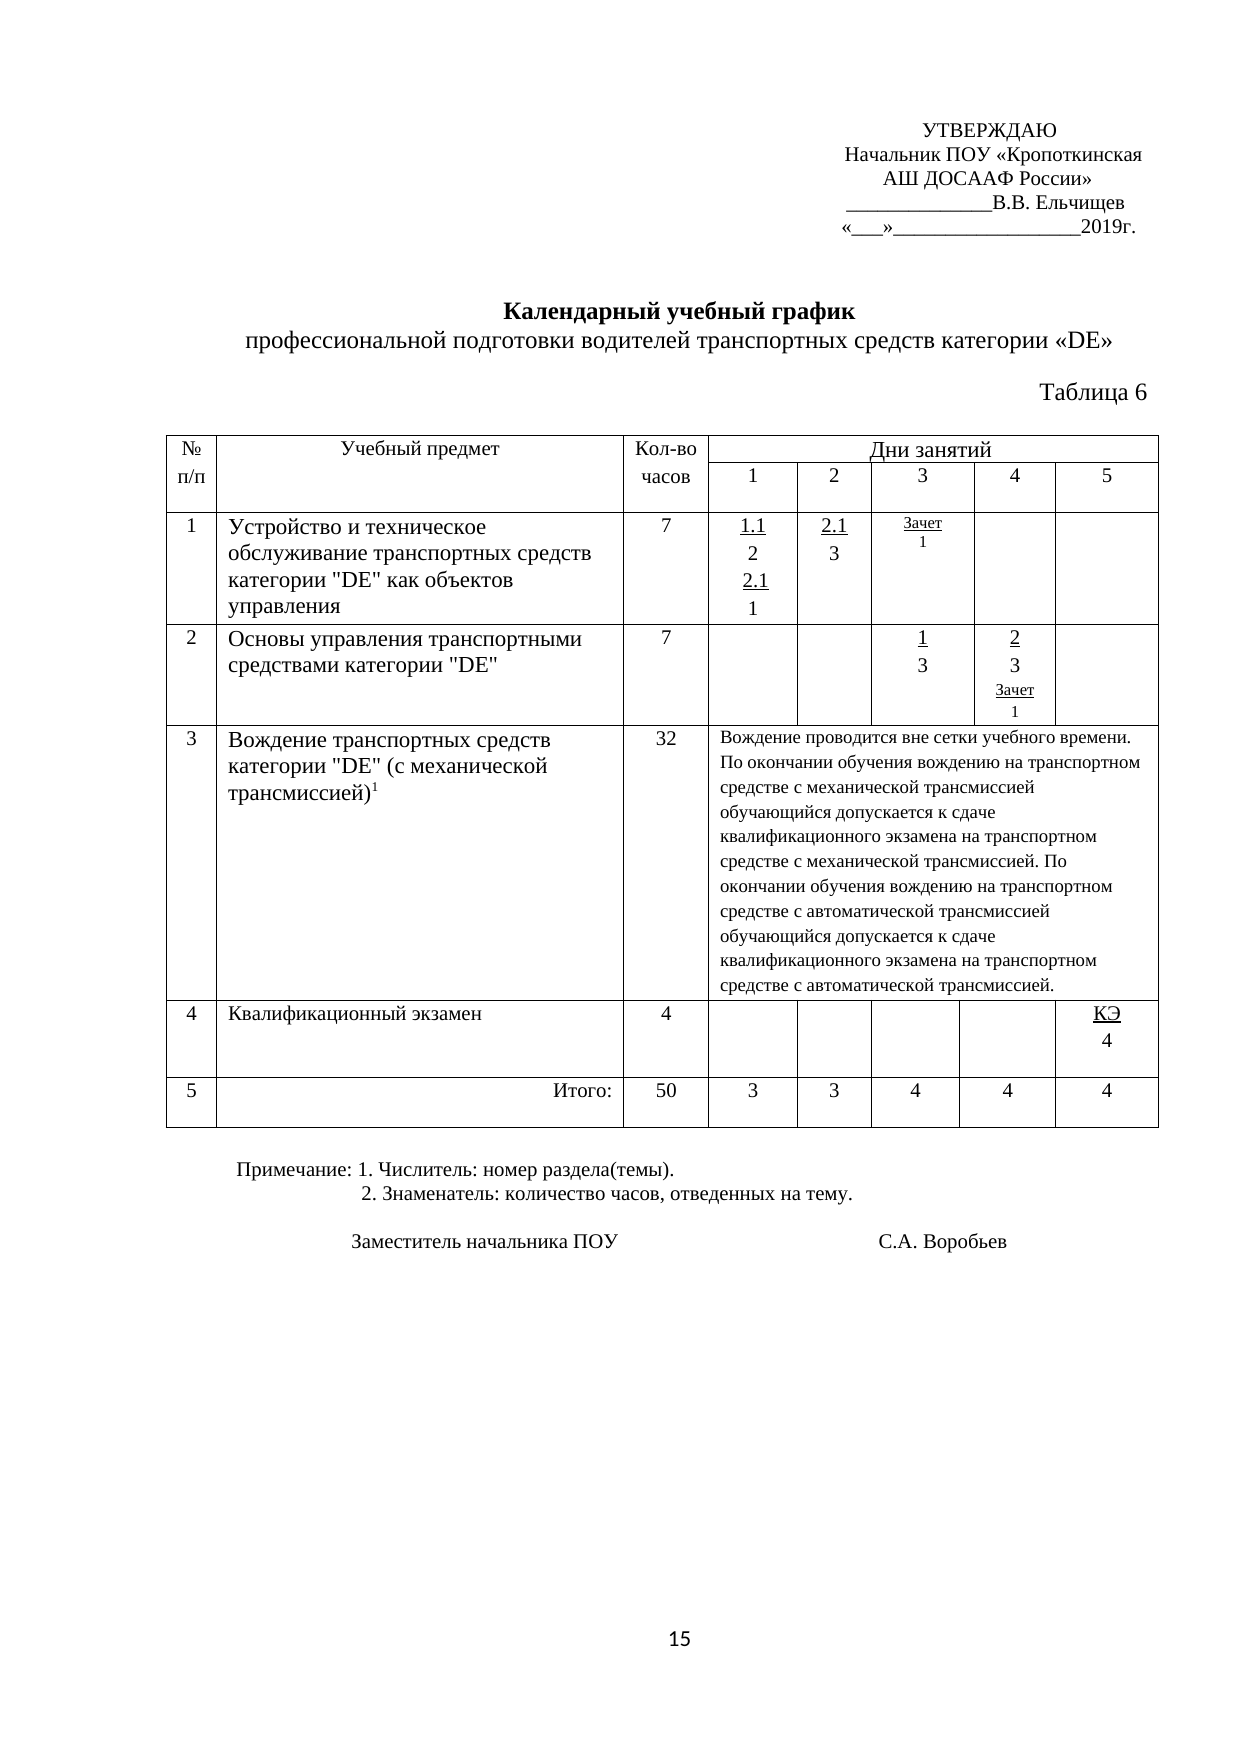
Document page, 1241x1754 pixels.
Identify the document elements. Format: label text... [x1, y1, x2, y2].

table_cell 4 [872, 1078, 959, 1127]
text ______________В.В. Ельчищев [177, 190, 1181, 214]
table_cell Вождение проводится вне сетки учебного времени. По окончании обучения вождению на транспортном средстве с механической трансмиссией обучающийся допускается к сдаче квалификационного экзамена на транспортном средстве с механической трансмиссией. По окончании обучения вождению на транспортном средстве с автоматической трансмиссией обучающийся допускается к сдаче квалификационного экзамена на транспортном средстве с автоматической трансмиссией. [709, 726, 1158, 999]
table_cell 3 [167, 726, 216, 999]
table_cell [1056, 513, 1158, 624]
text Примечание: 1. Числитель: номер раздела(темы). [177, 1156, 1181, 1181]
table_cell Итого: [217, 1078, 623, 1127]
table_cell [709, 1001, 797, 1077]
table_cell 7 [624, 513, 708, 624]
table_header Дни занятий [709, 436, 1158, 462]
table_cell 2 [167, 625, 216, 725]
table_cell 2 3 Зачет 1 [975, 625, 1055, 725]
table_cell 3 [709, 1078, 797, 1127]
table_cell 3 [872, 463, 974, 512]
table_cell 1 [167, 513, 216, 624]
table_cell 4 [975, 463, 1055, 512]
text АШ ДОСААФ России» [177, 166, 1181, 190]
table_cell 1 3 [872, 625, 974, 725]
table_cell 4 [167, 1001, 216, 1077]
table_cell Квалификационный экзамен [217, 1001, 623, 1077]
table_cell 3 [798, 1078, 871, 1127]
table_cell КЭ 4 [1056, 1001, 1158, 1077]
table_cell 50 [624, 1078, 708, 1127]
table_header № п/п [167, 436, 216, 512]
table_cell [709, 625, 797, 725]
text Таблица 6 [177, 377, 1181, 406]
table_cell [798, 625, 871, 725]
text «___»__________________2019г. [177, 214, 1181, 238]
table_cell Вождение транспортных средств категории "DЕ" (с механической трансмиссией)1 [217, 726, 623, 999]
text УТВЕРЖДАЮ [177, 118, 1181, 142]
text 2. Знаменатель: количество часов, отведенных на тему. [177, 1181, 1181, 1204]
text Начальник ПОУ «Кропоткинская [177, 142, 1181, 166]
table_cell 7 [624, 625, 708, 725]
table_cell [872, 1001, 959, 1077]
table_cell Зачет 1 [872, 513, 974, 624]
text профессиональной подготовки водителей транспортных средств категории «DЕ» [177, 325, 1181, 353]
table_cell 5 [167, 1078, 216, 1127]
table_cell [798, 1001, 871, 1077]
table_cell 4 [1056, 1078, 1158, 1127]
table_cell 1.1 2 2.1 1 [709, 513, 797, 624]
table_cell Устройство и техническое обслуживание транспортных средств категории "DЕ" как объектов управления [217, 513, 623, 624]
table_header Кол-во часов [624, 436, 708, 512]
table_cell [960, 1001, 1055, 1077]
text Календарный учебный график [177, 296, 1181, 325]
table_cell [975, 513, 1055, 624]
table_cell 2.1 3 [798, 513, 871, 624]
table_cell 2 [798, 463, 871, 512]
text Заместитель начальника ПОУ С.А. Воробьев [177, 1229, 1181, 1253]
table_cell 4 [960, 1078, 1055, 1127]
table_cell 5 [1056, 463, 1158, 512]
table_cell Основы управления транспортными средствами категории "DЕ" [217, 625, 623, 725]
table_cell [1056, 625, 1158, 725]
table_cell 32 [624, 726, 708, 999]
table_cell 4 [624, 1001, 708, 1077]
table_cell 1 [709, 463, 797, 512]
table_header Учебный предмет [217, 436, 623, 512]
